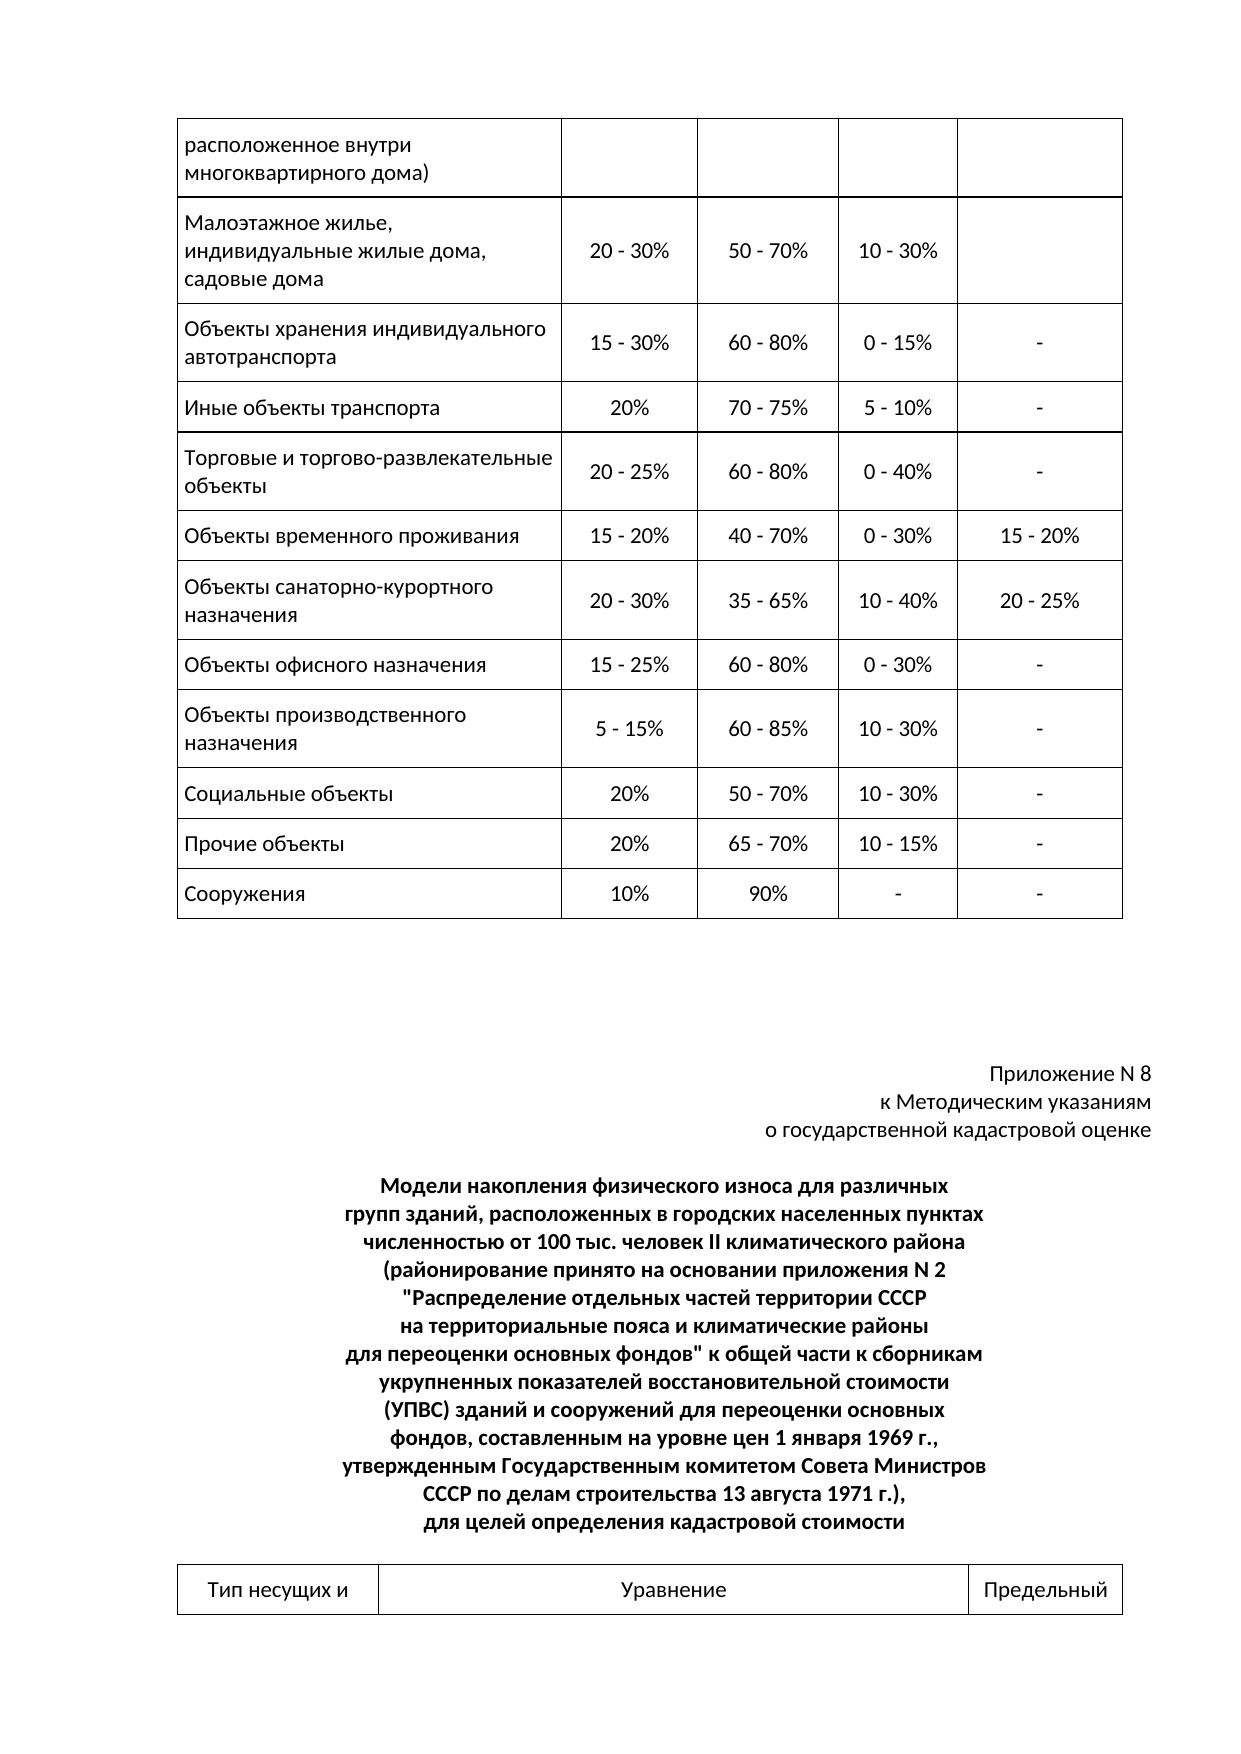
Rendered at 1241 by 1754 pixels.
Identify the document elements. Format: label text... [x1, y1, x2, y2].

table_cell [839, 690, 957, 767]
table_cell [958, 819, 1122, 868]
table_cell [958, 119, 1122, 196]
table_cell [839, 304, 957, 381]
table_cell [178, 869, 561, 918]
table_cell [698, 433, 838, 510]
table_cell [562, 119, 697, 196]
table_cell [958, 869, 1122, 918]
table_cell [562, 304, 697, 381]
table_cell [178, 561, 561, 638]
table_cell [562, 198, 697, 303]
title групп зданий, расположенных в городских населенных пунктах [177, 1199, 1152, 1227]
text Приложение N 8 [177, 1059, 1152, 1087]
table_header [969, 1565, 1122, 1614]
text к Методическим указаниям [177, 1087, 1152, 1115]
title "Распределение отдельных частей территории СССР [177, 1283, 1152, 1311]
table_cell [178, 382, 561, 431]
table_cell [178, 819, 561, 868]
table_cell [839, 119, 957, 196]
title на территориальные пояса и климатические районы [177, 1311, 1152, 1339]
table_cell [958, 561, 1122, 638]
title укрупненных показателей восстановительной стоимости [177, 1367, 1152, 1395]
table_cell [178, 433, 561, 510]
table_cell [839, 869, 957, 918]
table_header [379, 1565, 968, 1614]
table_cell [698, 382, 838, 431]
title фондов, составленным на уровне цен 1 января 1969 г., [177, 1423, 1152, 1451]
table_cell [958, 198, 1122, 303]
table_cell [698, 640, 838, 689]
title СССР по делам строительства 13 августа 1971 г.), [177, 1479, 1152, 1507]
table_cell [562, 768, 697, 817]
title (районирование принято на основании приложения N 2 [177, 1255, 1152, 1283]
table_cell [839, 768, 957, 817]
title утвержденным Государственным комитетом Совета Министров [177, 1451, 1152, 1479]
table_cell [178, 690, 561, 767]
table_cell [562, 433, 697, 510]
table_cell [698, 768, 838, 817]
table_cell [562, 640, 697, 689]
title численностью от 100 тыс. человек II климатического района [177, 1227, 1152, 1255]
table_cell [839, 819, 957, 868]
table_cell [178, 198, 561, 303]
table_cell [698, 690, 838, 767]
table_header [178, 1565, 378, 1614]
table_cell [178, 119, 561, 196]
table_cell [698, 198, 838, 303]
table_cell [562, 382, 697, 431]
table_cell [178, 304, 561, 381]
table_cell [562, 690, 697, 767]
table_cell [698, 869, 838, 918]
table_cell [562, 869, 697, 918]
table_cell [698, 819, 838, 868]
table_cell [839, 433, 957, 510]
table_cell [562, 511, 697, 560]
text о государственной кадастровой оценке [177, 1115, 1152, 1143]
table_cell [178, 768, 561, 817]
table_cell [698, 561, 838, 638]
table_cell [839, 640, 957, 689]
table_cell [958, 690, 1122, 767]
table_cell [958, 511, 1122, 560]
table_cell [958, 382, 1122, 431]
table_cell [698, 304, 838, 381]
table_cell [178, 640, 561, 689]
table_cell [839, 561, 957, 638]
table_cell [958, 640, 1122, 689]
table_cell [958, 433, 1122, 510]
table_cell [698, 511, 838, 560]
title для переоценки основных фондов" к общей части к сборникам [177, 1339, 1152, 1367]
title для целей определения кадастровой стоимости [177, 1507, 1152, 1536]
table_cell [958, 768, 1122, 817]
title (УПВС) зданий и сооружений для переоценки основных [177, 1395, 1152, 1423]
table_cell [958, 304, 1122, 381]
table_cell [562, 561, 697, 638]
title Модели накопления физического износа для различных [177, 1171, 1152, 1199]
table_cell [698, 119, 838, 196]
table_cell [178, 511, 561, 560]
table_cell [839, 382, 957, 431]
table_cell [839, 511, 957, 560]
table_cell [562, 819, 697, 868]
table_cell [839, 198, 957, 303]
